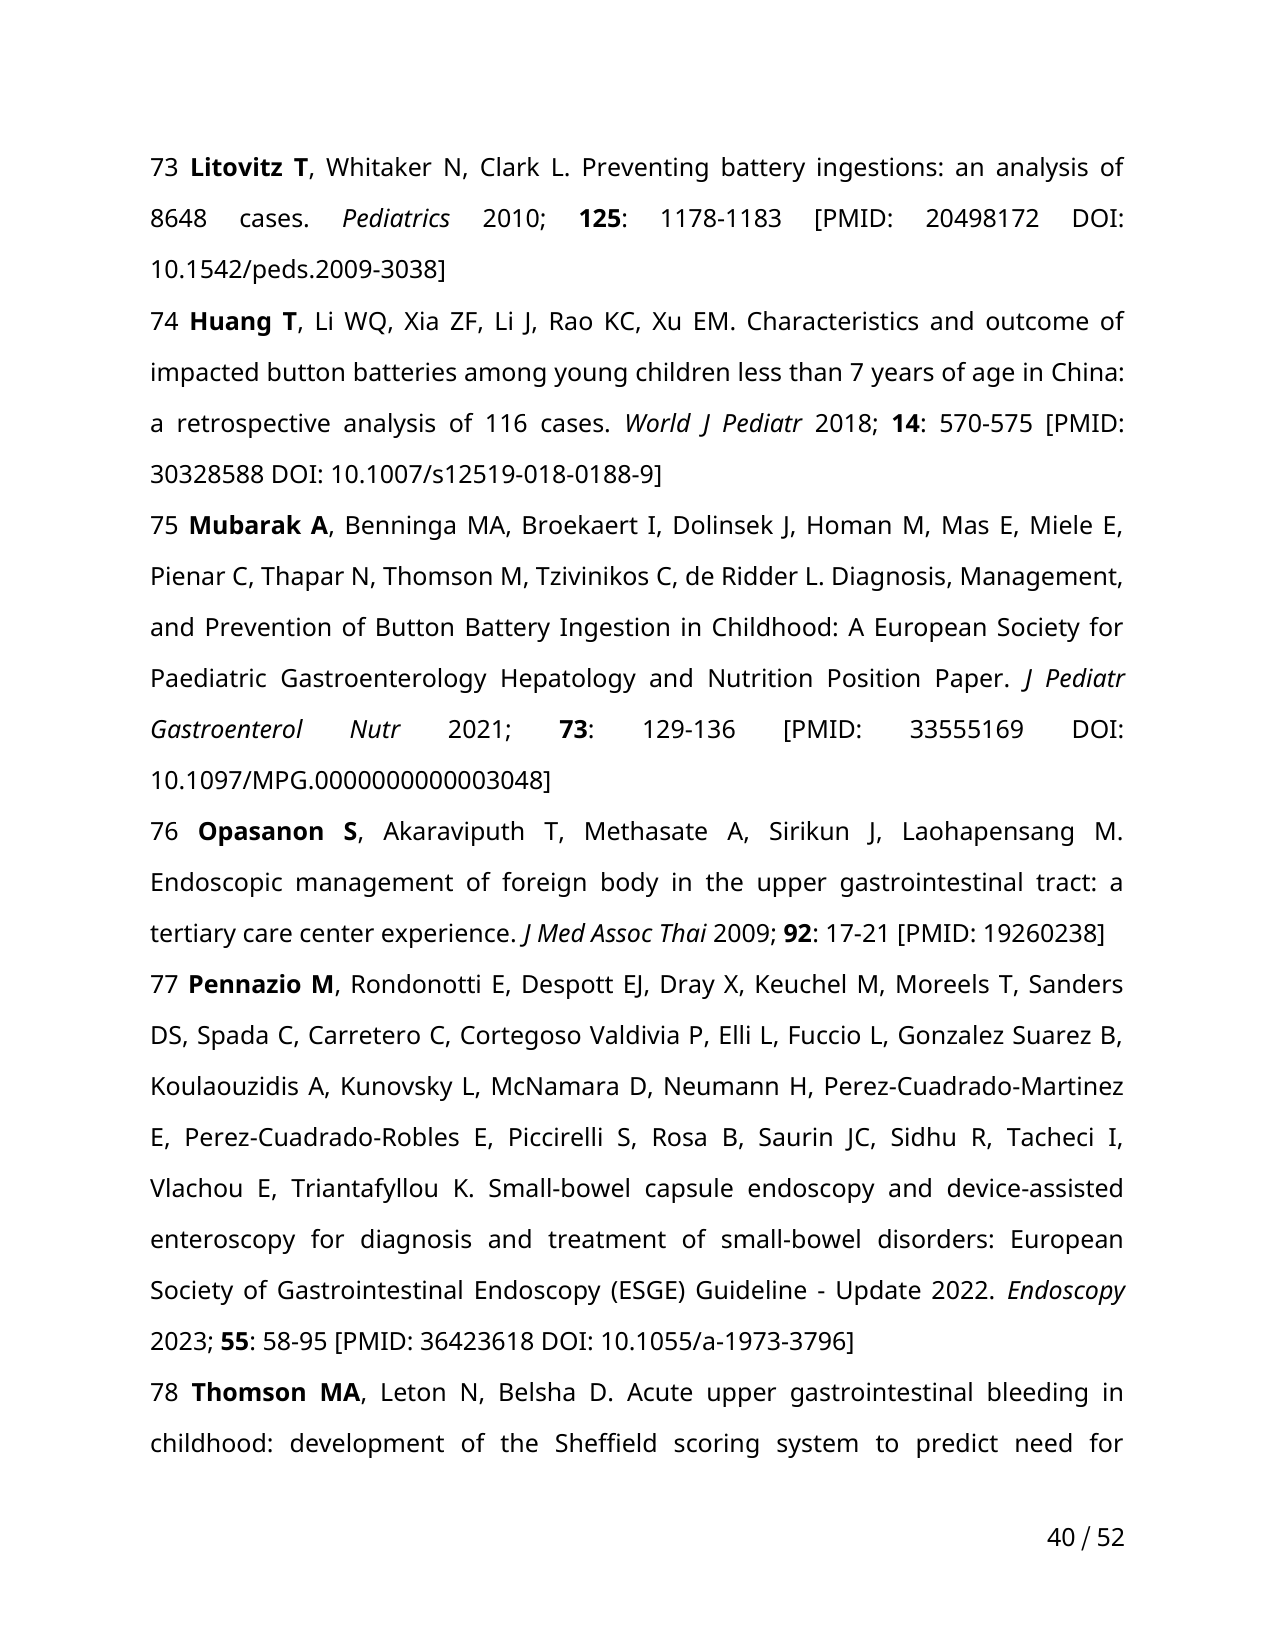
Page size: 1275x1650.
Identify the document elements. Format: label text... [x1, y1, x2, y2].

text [150, 1375, 1125, 1460]
text 73 Litovitz T, Whitaker N, Clark L. Preventing battery ingestions: an analysis of 8648 cases. Pediatrics 2010; 125: 1178-1183 [PMID: 20498172 DOI: 10.1542/peds.2009-3038] [150, 150, 1125, 286]
text 76 Opasanon S, Akaraviputh T, Methasate A, Sirikun J, Laohapensang M. Endoscopic management of foreign body in the upper gastrointestinal tract: a tertiary care center experience. J Med Assoc Thai 2009; 92: 17-21 [PMID: 19260238] [150, 813, 1125, 950]
text 75 Mubarak A, Benninga MA, Broekaert I, Dolinsek J, Homan M, Mas E, Miele E, Pienar C, Thapar N, Thomson M, Tzivinikos C, de Ridder L. Diagnosis, Management, and Prevention of Button Battery Ingestion in Childhood: A European Society for Paediatric Gastroenterology Hepatology and Nutrition Position Paper. J Pediatr Gastroenterol Nutr 2021; 73: 129-136 [PMID: 33555169 DOI: 10.1097/MPG.0000000000003048] [150, 507, 1125, 797]
text 74 Huang T, Li WQ, Xia ZF, Li J, Rao KC, Xu EM. Characteristics and outcome of impacted button batteries among young children less than 7 years of age in China: a retrospective analysis of 116 cases. World J Pediatr 2018; 14: 570-575 [PMID: 30328588 DOI: 10.1007/s12519-018-0188-9] [150, 303, 1125, 490]
text 77 Pennazio M, Rondonotti E, Despott EJ, Dray X, Keuchel M, Moreels T, Sanders DS, Spada C, Carretero C, Cortegoso Valdivia P, Elli L, Fuccio L, Gonzalez Suarez B, Koulaouzidis A, Kunovsky L, McNamara D, Neumann H, Perez-Cuadrado-Martinez E, Perez-Cuadrado-Robles E, Piccirelli S, Rosa B, Saurin JC, Sidhu R, Tacheci I, Vlachou E, Triantafyllou K. Small-bowel capsule endoscopy and device-assisted enteroscopy for diagnosis and treatment of small-bowel disorders: European Society of Gastrointestinal Endoscopy (ESGE) Guideline - Update 2022. Endoscopy 2023; 55: 58-95 [PMID: 36423618 DOI: 10.1055/a-1973-3796] [150, 967, 1125, 1358]
